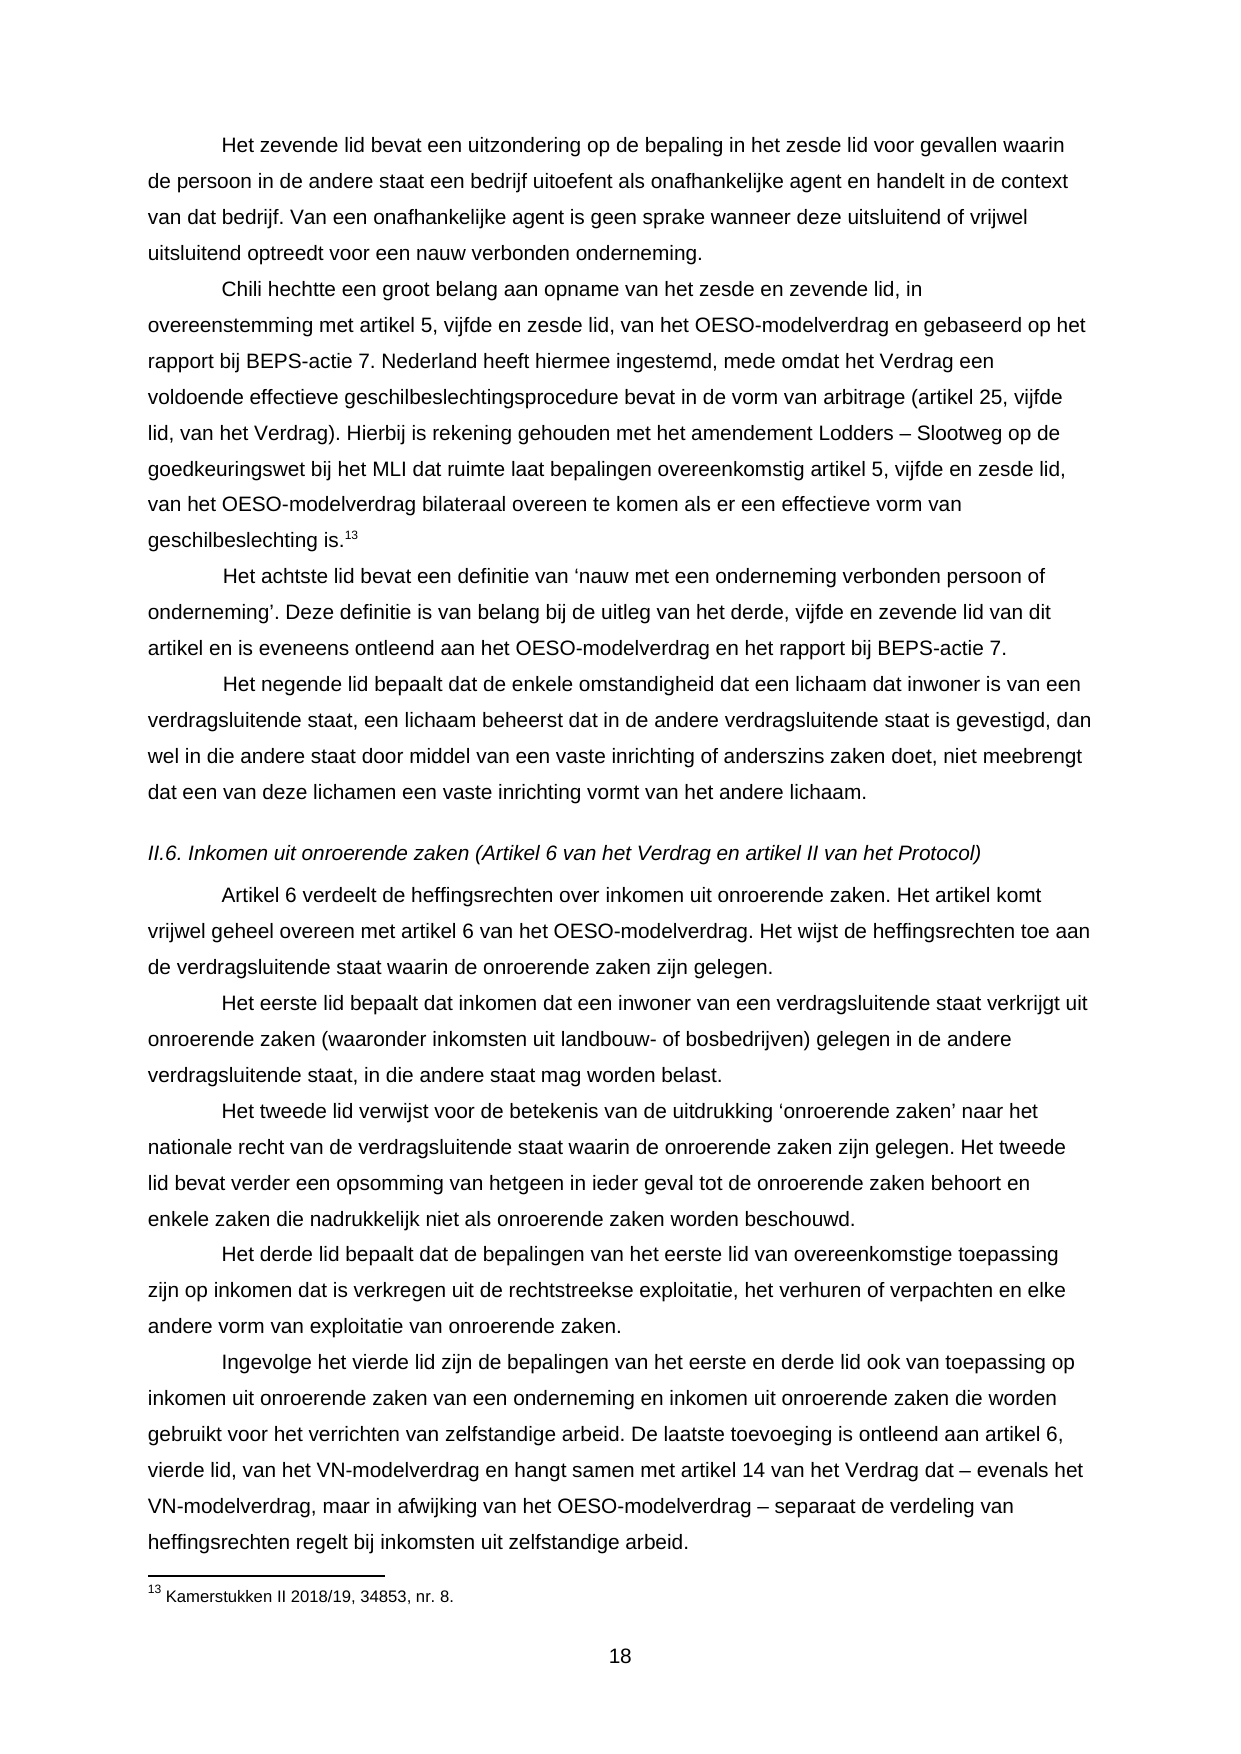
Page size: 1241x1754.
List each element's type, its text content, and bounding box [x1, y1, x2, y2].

text Het negende lid bepaalt dat de enkele omstandigheid dat een lichaam dat inwoner is van een verdragsluitende staat, een lichaam beheerst dat in de andere verdragsluitende staat is gevestigd, dan wel in die andere staat door middel van een vaste inrichting of anderszins zaken doet, niet meebrengt dat een van deze lichamen een vaste inrichting vormt van het andere lichaam. [148, 672, 1093, 804]
text Chili hechtte een groot belang aan opname van het zesde en zevende lid, in overeenstemming met artikel 5, vijfde en zesde lid, van het OESO-modelverdrag en gebaseerd op het rapport bij BEPS-actie 7. Nederland heeft hiermee ingestemd, mede omdat het Verdrag een voldoende effectieve geschilbeslechtingsprocedure bevat in de vorm van arbitrage (artikel 25, vijfde lid, van het Verdrag). Hierbij is rekening gehouden met het amendement Lodders – Slootweg op de goedkeuringswet bij het MLI dat ruimte laat bepalingen overeenkomstig artikel 5, vijfde en zesde lid, van het OESO-modelverdrag bilateraal overeen te komen als er een effectieve vorm van geschilbeslechting is. [148, 277, 1093, 552]
text Het achtste lid bevat een definitie van ‘nauw met een onderneming verbonden persoon of onderneming’. Deze definitie is van belang bij de uitleg van het derde, vijfde en zevende lid van dit artikel en is eveneens ontleend aan het OESO-modelverdrag en het rapport bij BEPS-actie 7. [148, 564, 1093, 660]
subtitle II.6. Inkomen uit onroerende zaken (Artikel 6 van het Verdrag en artikel II van het Protocol) [148, 841, 1093, 865]
text Ingevolge het vierde lid zijn de bepalingen van het eerste en derde lid ook van toepassing op inkomen uit onroerende zaken van een onderneming en inkomen uit onroerende zaken die worden gebruikt voor het verrichten van zelfstandige arbeid. De laatste toevoeging is ontleend aan artikel 6, vierde lid, van het VN-modelverdrag en hangt samen met artikel 14 van het Verdrag dat – evenals het VN-modelverdrag, maar in afwijking van het OESO-modelverdrag – separaat de verdeling van heffingsrechten regelt bij inkomsten uit zelfstandige arbeid. [148, 1350, 1093, 1554]
text Het tweede lid verwijst voor de betekenis van de uitdrukking ‘onroerende zaken’ naar het nationale recht van de verdragsluitende staat waarin de onroerende zaken zijn gelegen. Het tweede lid bevat verder een opsomming van hetgeen in ieder geval tot de onroerende zaken behoort en enkele zaken die nadrukkelijk niet als onroerende zaken worden beschouwd. [148, 1098, 1093, 1230]
text Artikel 6 verdeelt de heffingsrechten over inkomen uit onroerende zaken. Het artikel komt vrijwel geheel overeen met artikel 6 van het OESO-modelverdrag. Het wijst de heffingsrechten toe aan de verdragsluitende staat waarin de onroerende zaken zijn gelegen. [148, 883, 1093, 979]
text Het zevende lid bevat een uitzondering op de bepaling in het zesde lid voor gevallen waarin de persoon in de andere staat een bedrijf uitoefent als onafhankelijke agent en handelt in de context van dat bedrijf. Van een onafhankelijke agent is geen sprake wanneer deze uitsluitend of vrijwel uitsluitend optreedt voor een nauw verbonden onderneming. [148, 133, 1093, 265]
text Het eerste lid bepaalt dat inkomen dat een inwoner van een verdragsluitende staat verkrijgt uit onroerende zaken (waaronder inkomsten uit landbouw- of bosbedrijven) gelegen in de andere verdragsluitende staat, in die andere staat mag worden belast. [148, 991, 1093, 1087]
text Het derde lid bepaalt dat de bepalingen van het eerste lid van overeenkomstige toepassing zijn op inkomen dat is verkregen uit de rechtstreekse exploitatie, het verhuren of verpachten en elke andere vorm van exploitatie van onroerende zaken. [148, 1242, 1093, 1338]
